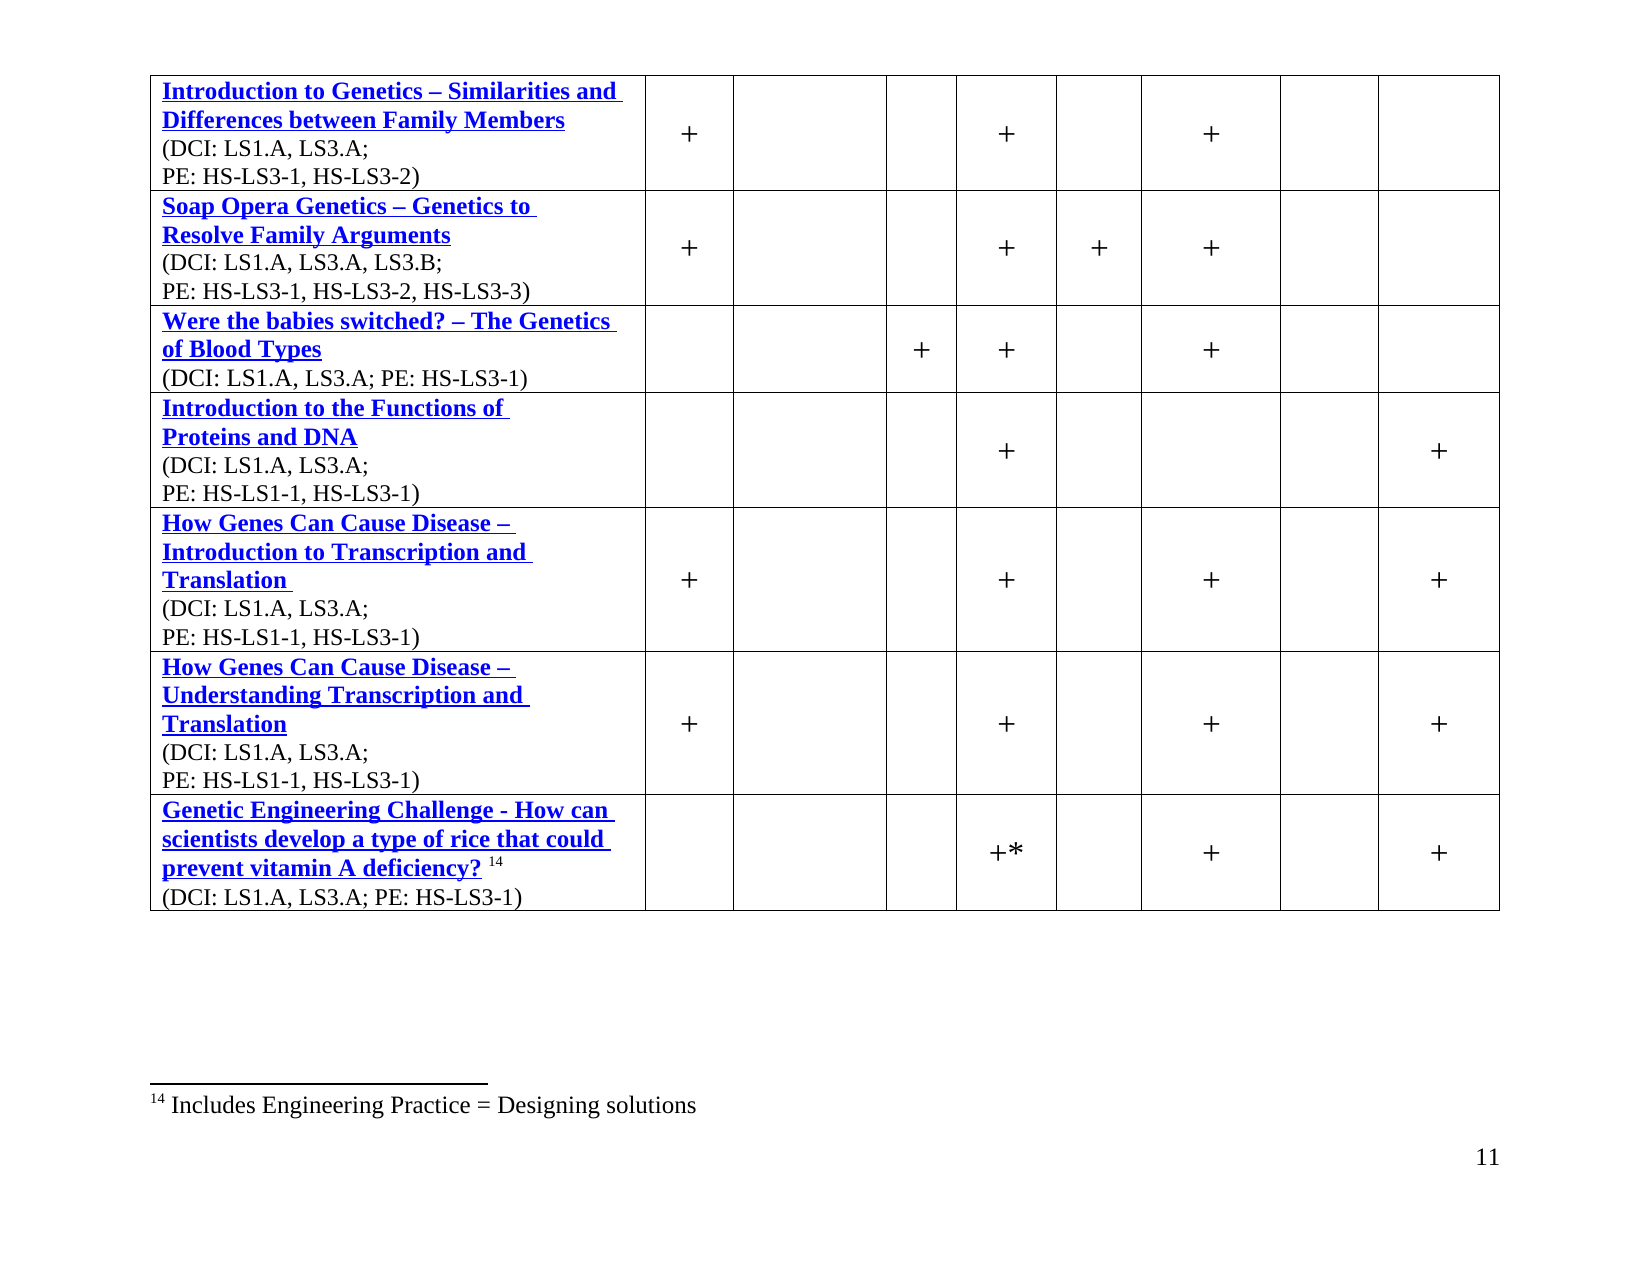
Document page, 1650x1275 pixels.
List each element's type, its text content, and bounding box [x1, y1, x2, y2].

table_cell + [646, 76, 733, 190]
table_cell + [1142, 306, 1280, 392]
table_cell + [646, 191, 733, 305]
table_cell + [957, 76, 1056, 190]
table_cell [1057, 652, 1141, 794]
table_cell + [646, 652, 733, 794]
table_cell + [1142, 652, 1280, 794]
table_cell [1057, 508, 1141, 651]
table_cell [734, 393, 886, 507]
table_cell [1057, 393, 1141, 507]
table_cell + [1142, 76, 1280, 190]
table_cell [887, 508, 956, 651]
table_cell + [1379, 508, 1499, 651]
table_cell [1379, 191, 1499, 305]
table_cell [1281, 191, 1378, 305]
table_cell [887, 76, 956, 190]
table_cell [887, 191, 956, 305]
table_cell [1379, 306, 1499, 392]
table_cell [1281, 306, 1378, 392]
table_cell [1281, 652, 1378, 794]
table_cell [1281, 76, 1378, 190]
table_cell + [1057, 191, 1141, 305]
table_cell [887, 652, 956, 794]
table_cell [646, 393, 733, 507]
table_cell + [957, 652, 1056, 794]
table_cell [734, 191, 886, 305]
table_cell [1057, 306, 1141, 392]
table_cell [1281, 795, 1378, 910]
table_cell [734, 76, 886, 190]
table_cell [646, 795, 733, 910]
table_cell + [1142, 508, 1280, 651]
table_cell Introduction to Genetics – Similarities and Differences between Family Members (DCI: LS1.A, LS3.A; PE: HS-LS3-1, HS-LS3-2) [151, 76, 645, 190]
table_cell [887, 795, 956, 910]
table_cell + [1379, 393, 1499, 507]
table_cell + [887, 306, 956, 392]
table_cell Were the babies switched? – The Genetics of Blood Types (DCI: LS1.A, LS3.A; PE: HS-LS3-1) [151, 306, 645, 392]
table_cell [734, 306, 886, 392]
table_cell [1057, 795, 1141, 910]
table_cell [887, 393, 956, 507]
table_cell Introduction to the Functions of Proteins and DNA (DCI: LS1.A, LS3.A; PE: HS-LS1-1, HS-LS3-1) [151, 393, 645, 507]
table_cell [1379, 76, 1499, 190]
table_cell + [646, 508, 733, 651]
table_cell [1281, 508, 1378, 651]
table_cell [1057, 76, 1141, 190]
table_cell + [1379, 652, 1499, 794]
table_cell +* [957, 795, 1056, 910]
table_cell + [1142, 795, 1280, 910]
table_cell [734, 508, 886, 651]
table_cell How Genes Can Cause Disease – Introduction to Transcription and Translation (DCI: LS1.A, LS3.A; PE: HS-LS1-1, HS-LS3-1) [151, 508, 645, 651]
table_cell + [957, 393, 1056, 507]
table_cell How Genes Can Cause Disease – Understanding Transcription and Translation (DCI: LS1.A, LS3.A; PE: HS-LS1-1, HS-LS3-1) [151, 652, 645, 794]
table_cell + [1142, 191, 1280, 305]
table_cell + [957, 306, 1056, 392]
table_cell [734, 795, 886, 910]
table_cell [734, 652, 886, 794]
table_cell + [957, 191, 1056, 305]
table_cell [1281, 393, 1378, 507]
table_cell Genetic Engineering Challenge - How can scientists develop a type of rice that could prevent vitamin A deficiency? (DCI: LS1.A, LS3.A; PE: HS-LS3-1) [151, 795, 645, 910]
table_cell + [957, 508, 1056, 651]
table_cell [646, 306, 733, 392]
table_cell Soap Opera Genetics – Genetics to Resolve Family Arguments (DCI: LS1.A, LS3.A, LS3.B; PE: HS-LS3-1, HS-LS3-2, HS-LS3-3) [151, 191, 645, 305]
table_cell + [1379, 795, 1499, 910]
table_cell [1142, 393, 1280, 507]
